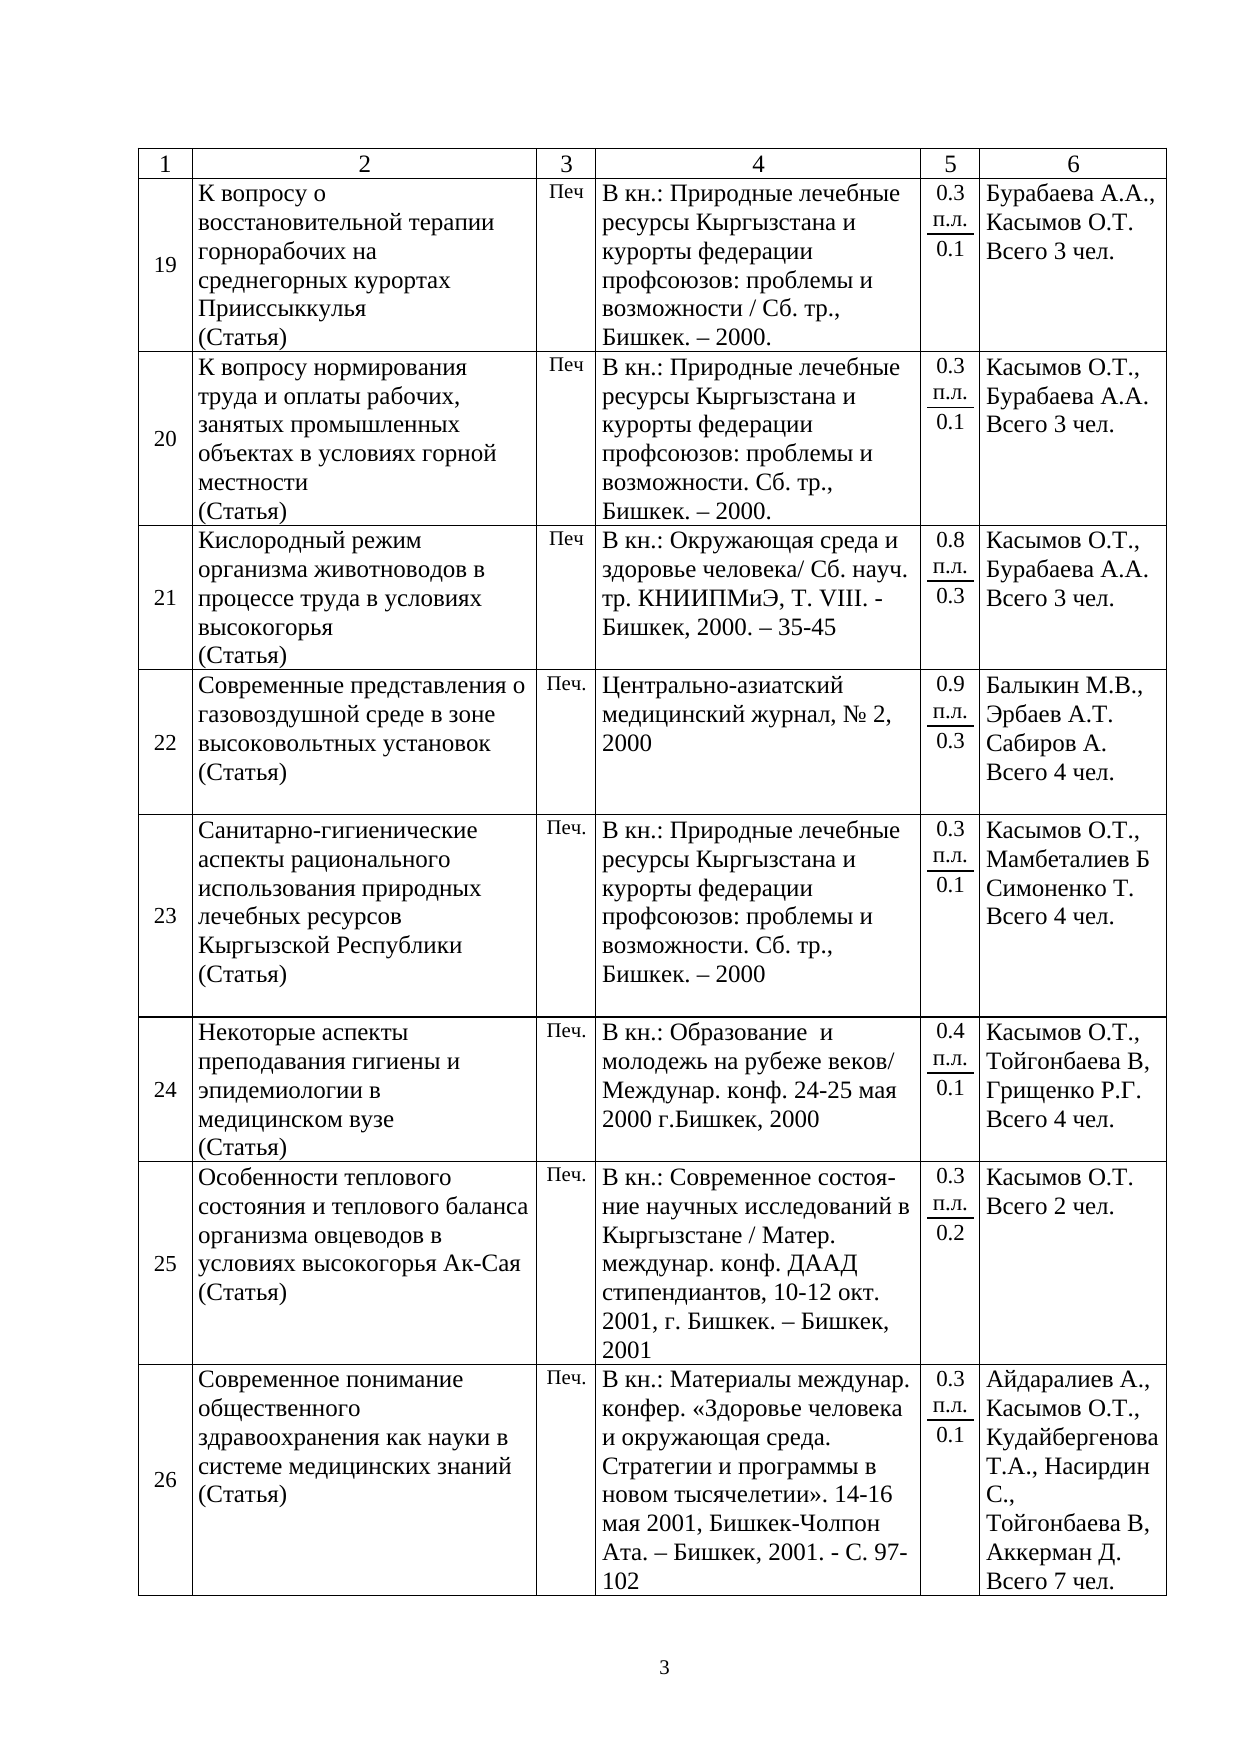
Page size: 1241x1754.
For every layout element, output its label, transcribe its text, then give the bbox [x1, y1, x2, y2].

table_cell Современное понимание общественного здравоохранения как науки в системе медицинских знаний (Статья) [193, 1365, 536, 1594]
table_cell Кислородный режим организма животноводов в процессе труда в условиях высокогорья (Статья) [193, 526, 536, 669]
table_cell 19 [139, 179, 192, 351]
table_cell Касымов O.T., Бурабаева A.A. Всего 3 чел. [980, 526, 1166, 669]
table_cell Балыкин M.B., Эрбаев A.T. Сабиров A. Всего 4 чел. [980, 670, 1166, 814]
table_cell 0.3 п.л. 0.1 [921, 179, 979, 351]
table_cell 0.3 п.л. 0.1 [921, 352, 979, 524]
table_cell 21 [139, 526, 192, 669]
table_cell 0.8 п.л. 0.3 [921, 526, 979, 669]
table_cell 26 [139, 1365, 192, 1594]
table_cell В кн.: Природные лечебные ресурсы Кыргызстана и курорты федерации профсоюзов: проблемы и возможности. Сб. тр., Бишкек. – 2000. [596, 352, 920, 524]
table_cell 25 [139, 1162, 192, 1363]
table_cell 20 [139, 352, 192, 524]
table_cell Некоторые аспекты преподавания гигиены и эпидемиологии в медицинском вузе (Статья) [193, 1018, 536, 1161]
table_cell 5 [921, 149, 979, 177]
table_cell Печ [537, 179, 595, 351]
table_cell Печ. [537, 1162, 595, 1363]
table_cell 0.3 п.л. 0.1 [921, 815, 979, 1016]
table_cell 0.3 п.л. 0.1 [921, 1365, 979, 1594]
table_cell Печ. [537, 1018, 595, 1161]
table_cell Центрально-азиатский медицинский журнал, № 2, 2000 [596, 670, 920, 814]
table_cell 1 [139, 149, 192, 177]
table_cell Печ [537, 352, 595, 524]
table_cell 0.3 п.л. 0.2 [921, 1162, 979, 1363]
table_cell Печ [537, 526, 595, 669]
table_cell Санитарно-гигиенические аспекты рационального использования природных лечебных ресурсов Кыргызской Республики (Статья) [193, 815, 536, 1016]
table_cell 0.9 п.л. 0.3 [921, 670, 979, 814]
table_cell Бурабаева A.A., Касымов O.T. Всего 3 чел. [980, 179, 1166, 351]
table_cell 4 [596, 149, 920, 177]
table_cell К вопросу нормирования труда и оплаты рабочих, занятых промышленных объектах в условиях горной местности (Статья) [193, 352, 536, 524]
table_cell Касымов О.Т. Всего 2 чел. [980, 1162, 1166, 1363]
table_cell В кн.: Современное состоя-ние научных исследований в Кыргызстане / Матер. междунар. конф. ДААД стипендиантов, 10-12 окт. 2001, г. Бишкек. – Бишкек, 2001 [596, 1162, 920, 1363]
table_cell В кн.: Природные лечебные ресурсы Кыргызстана и курорты федерации профсоюзов: проблемы и возможности. Сб. тр., Бишкек. – 2000 [596, 815, 920, 1016]
table_cell 6 [980, 149, 1166, 177]
table_cell Современные представления о газовоздушной среде в зоне высоковольтных установок (Статья) [193, 670, 536, 814]
table_cell Касымов О.Т., Тойгонбаева В, Грищенко Р.Г. Всего 4 чел. [980, 1018, 1166, 1161]
table_cell Печ. [537, 815, 595, 1016]
table_cell 22 [139, 670, 192, 814]
table_cell 2 [193, 149, 536, 177]
table_cell В кн.: Природные лечебные ресурсы Кыргызстана и курорты федерации профсоюзов: проблемы и возможности / Сб. тр., Бишкек. – 2000. [596, 179, 920, 351]
table_cell Касымов O.T., Бурабаева A.A. Всего 3 чел. [980, 352, 1166, 524]
table_cell Печ. [537, 670, 595, 814]
table_cell К вопросу о восстановительной терапии горнорабочих на среднегорных курортах Прииссыккулья (Статья) [193, 179, 536, 351]
table_cell 24 [139, 1018, 192, 1161]
table_cell В кн.: Образование и молодежь на рубеже веков/ Междунар. конф. 24-25 мая 2000 г.Бишкек, 2000 [596, 1018, 920, 1161]
table_cell В кн.: Окружающая среда и здоровье человека/ Сб. науч. тр. КНИИПМиЭ, T. VIII. - Бишкек, 2000. – 35-45 [596, 526, 920, 669]
table_cell 0.4 п.л. 0.1 [921, 1018, 979, 1161]
table_cell Айдаралиев А., Касымов О.Т., Кудайбергенова Т.А., Насирдин С., Тойгонбаева В, Аккерман Д. Всего 7 чел. [980, 1365, 1166, 1594]
table_cell Печ. [537, 1365, 595, 1594]
table_cell 23 [139, 815, 192, 1016]
table_cell 3 [537, 149, 595, 177]
table_cell Касымов O.T., Мамбеталиев Б Симоненко Т. Всего 4 чел. [980, 815, 1166, 1016]
table_cell Особенности теплового состояния и теплового баланса организма овцеводов в условиях высокогорья Ак-Сая (Статья) [193, 1162, 536, 1363]
table_cell В кн.: Материалы междунар. конфер. «Здоровье человека и окружающая среда. Стратегии и программы в новом тысячелетии». 14-16 мая 2001, Бишкек-Чолпон Ата. – Бишкек, 2001. - С. 97-102 [596, 1365, 920, 1594]
